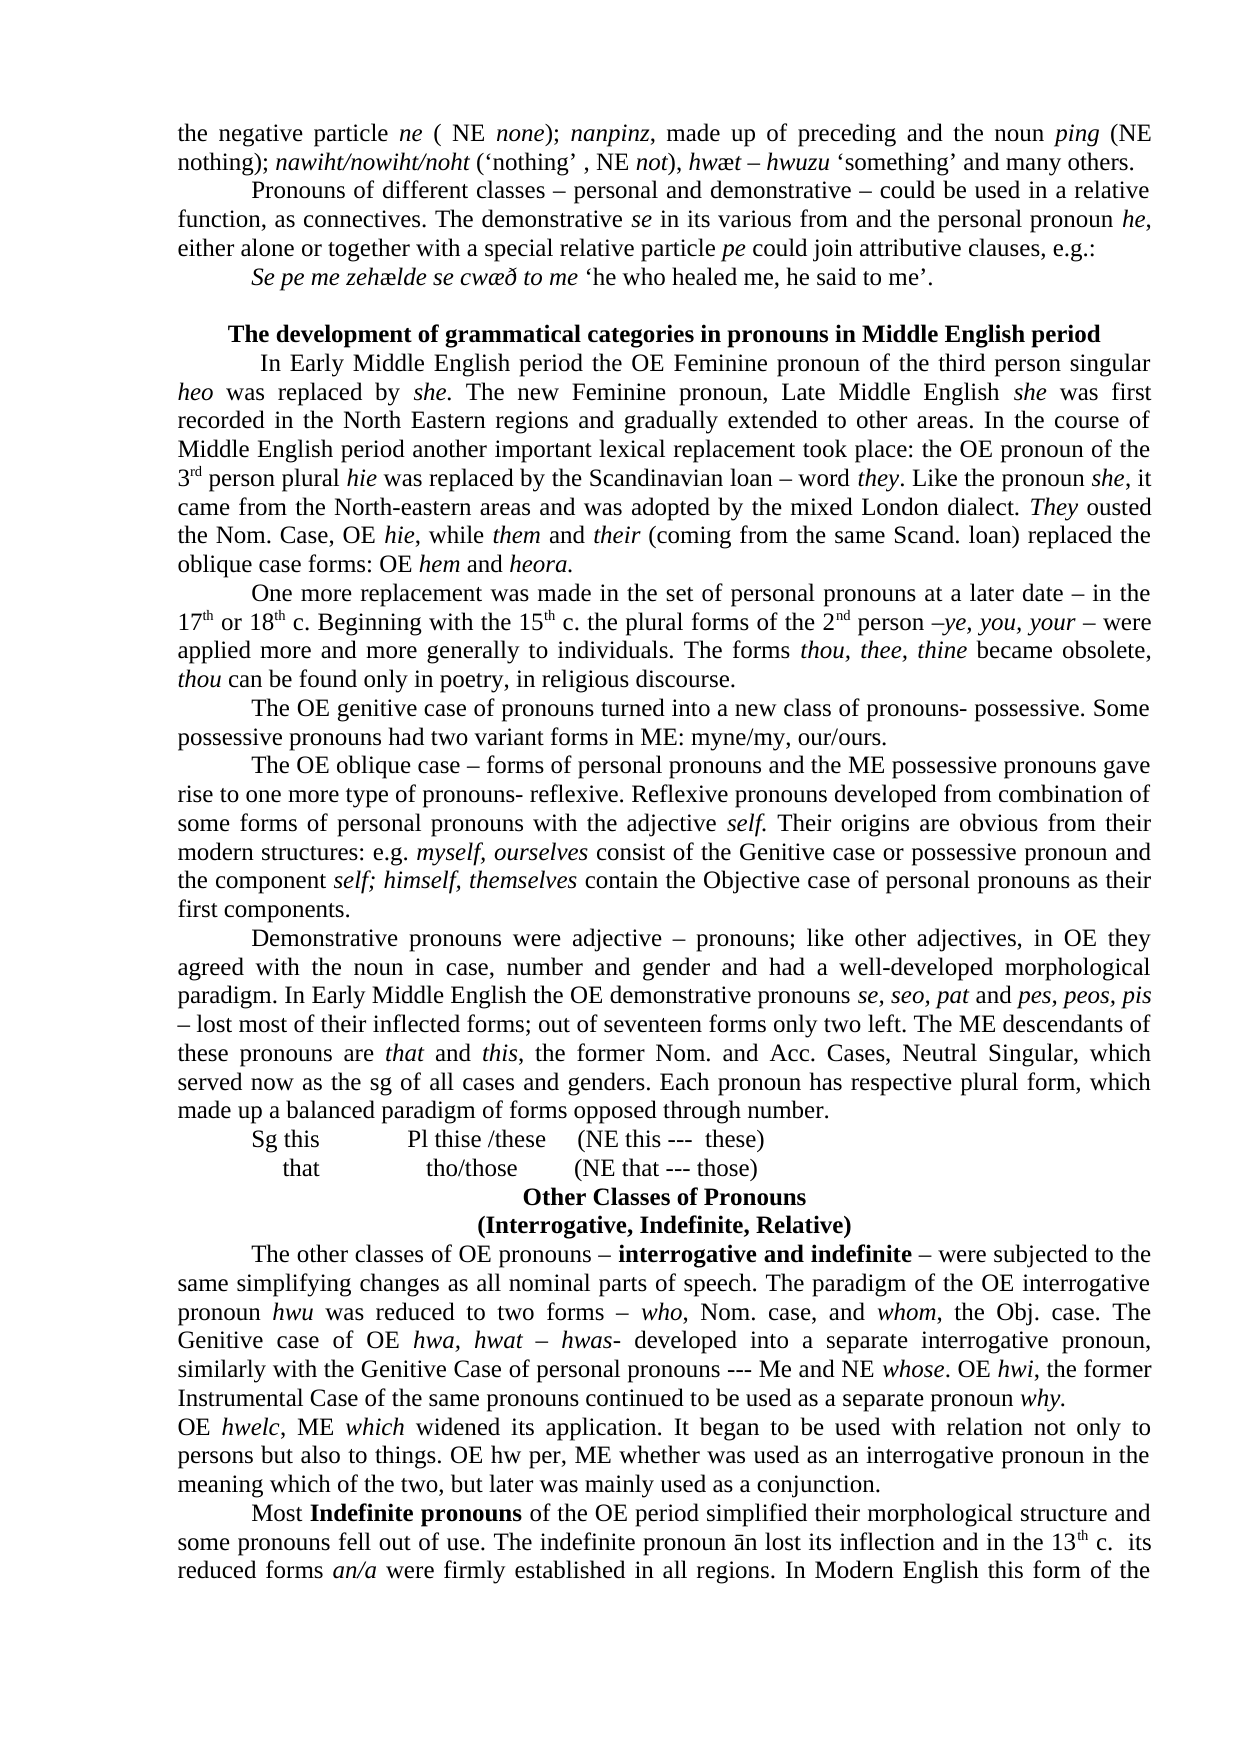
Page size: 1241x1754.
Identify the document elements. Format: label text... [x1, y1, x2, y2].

text Pronouns of different classes – personal and demonstrative – could be used in a relative function, as connectives. The demonstrative se in its various from and the personal pronoun he, either alone or together with a special relative particle pe could join attributive clauses, e.g.: [177, 176, 1152, 262]
text Demonstrative pronouns were adjective – pronouns; like other adjectives, in OE they agreed with the noun in case, number and gender and had a well-developed morphological paradigm. In Early Middle English the OE demonstrative pronouns se, seo, pat and pes, peos, pis – lost most of their inflected forms; out of seventeen forms only two left. The ME descendants of these pronouns are that and this, the former Nom. and Acc. Cases, Neutral Singular, which served now as the sg of all cases and genders. Each pronoun has respective plural form, which made up a balanced paradigm of forms opposed through number. [177, 923, 1152, 1124]
text Sg this Pl thise /these (NE this --- these) [177, 1124, 1152, 1153]
text One more replacement was made in the set of personal pronouns at a later date – in the 17th or 18th c. Beginning with the 15th c. the plural forms of the 2nd person –ye, you, your – were applied more and more generally to individuals. The forms thou, thee, thine became obsolete, thou can be found only in poetry, in religious discourse. [177, 578, 1152, 693]
text (Interrogative, Indefinite, Relative) [177, 1211, 1152, 1239]
text The other classes of OE pronouns – interrogative and indefinite – were subjected to the same simplifying changes as all nominal parts of speech. The paradigm of the OE interrogative pronoun hwu was reduced to two forms – who, Nom. case, and whom, the Obj. case. The Genitive case of OE hwa, hwat – hwas- developed into a separate interrogative pronoun, similarly with the Genitive Case of personal pronouns --- Me and NE whose. OE hwi, the former Instrumental Case of the same pronouns continued to be used as a separate pronoun why. [177, 1239, 1152, 1412]
text The OE oblique case – forms of personal pronouns and the ME possessive pronouns gave rise to one more type of pronouns- reflexive. Reflexive pronouns developed from combination of some forms of personal pronouns with the adjective self. Their origins are obvious from their modern structures: e.g. myself, ourselves consist of the Genitive case or possessive pronoun and the component self; himself, themselves contain the Objective case of personal pronouns as their first components. [177, 751, 1152, 923]
text Other Classes of Pronouns [177, 1182, 1152, 1211]
text that tho/those (NE that --- those) [177, 1153, 1152, 1182]
text OE hwelc, ME which widened its application. It began to be used with relation not only to persons but also to things. OE hw per, ME whether was used as an interrogative pronoun in the meaning which of the two, but later was mainly used as a conjunction. [177, 1412, 1152, 1498]
text The OE genitive case of pronouns turned into a new class of pronouns- possessive. Some possessive pronouns had two variant forms in ME: myne/my, our/ours. [177, 693, 1152, 751]
text In Early Middle English period the OE Feminine pronoun of the third person singular heo was replaced by she. The new Feminine pronoun, Late Middle English she was first recorded in the North Eastern regions and gradually extended to other areas. In the course of Middle English period another important lexical replacement took place: the OE pronoun of the 3rd person plural hie was replaced by the Scandinavian loan – word they. Like the pronoun she, it came from the North-eastern areas and was adopted by the mixed London dialect. They ousted the Nom. Case, OE hie, while them and their (coming from the same Scand. loan) replaced the oblique case forms: OE hem and heora. [177, 348, 1152, 578]
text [177, 1498, 1152, 1584]
text The development of grammatical categories in pronouns in Middle English period [177, 319, 1152, 348]
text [177, 118, 1152, 176]
text Se pe me zehælde se cwæð to me ‘he who healed me, he said to me’. [177, 262, 1152, 291]
